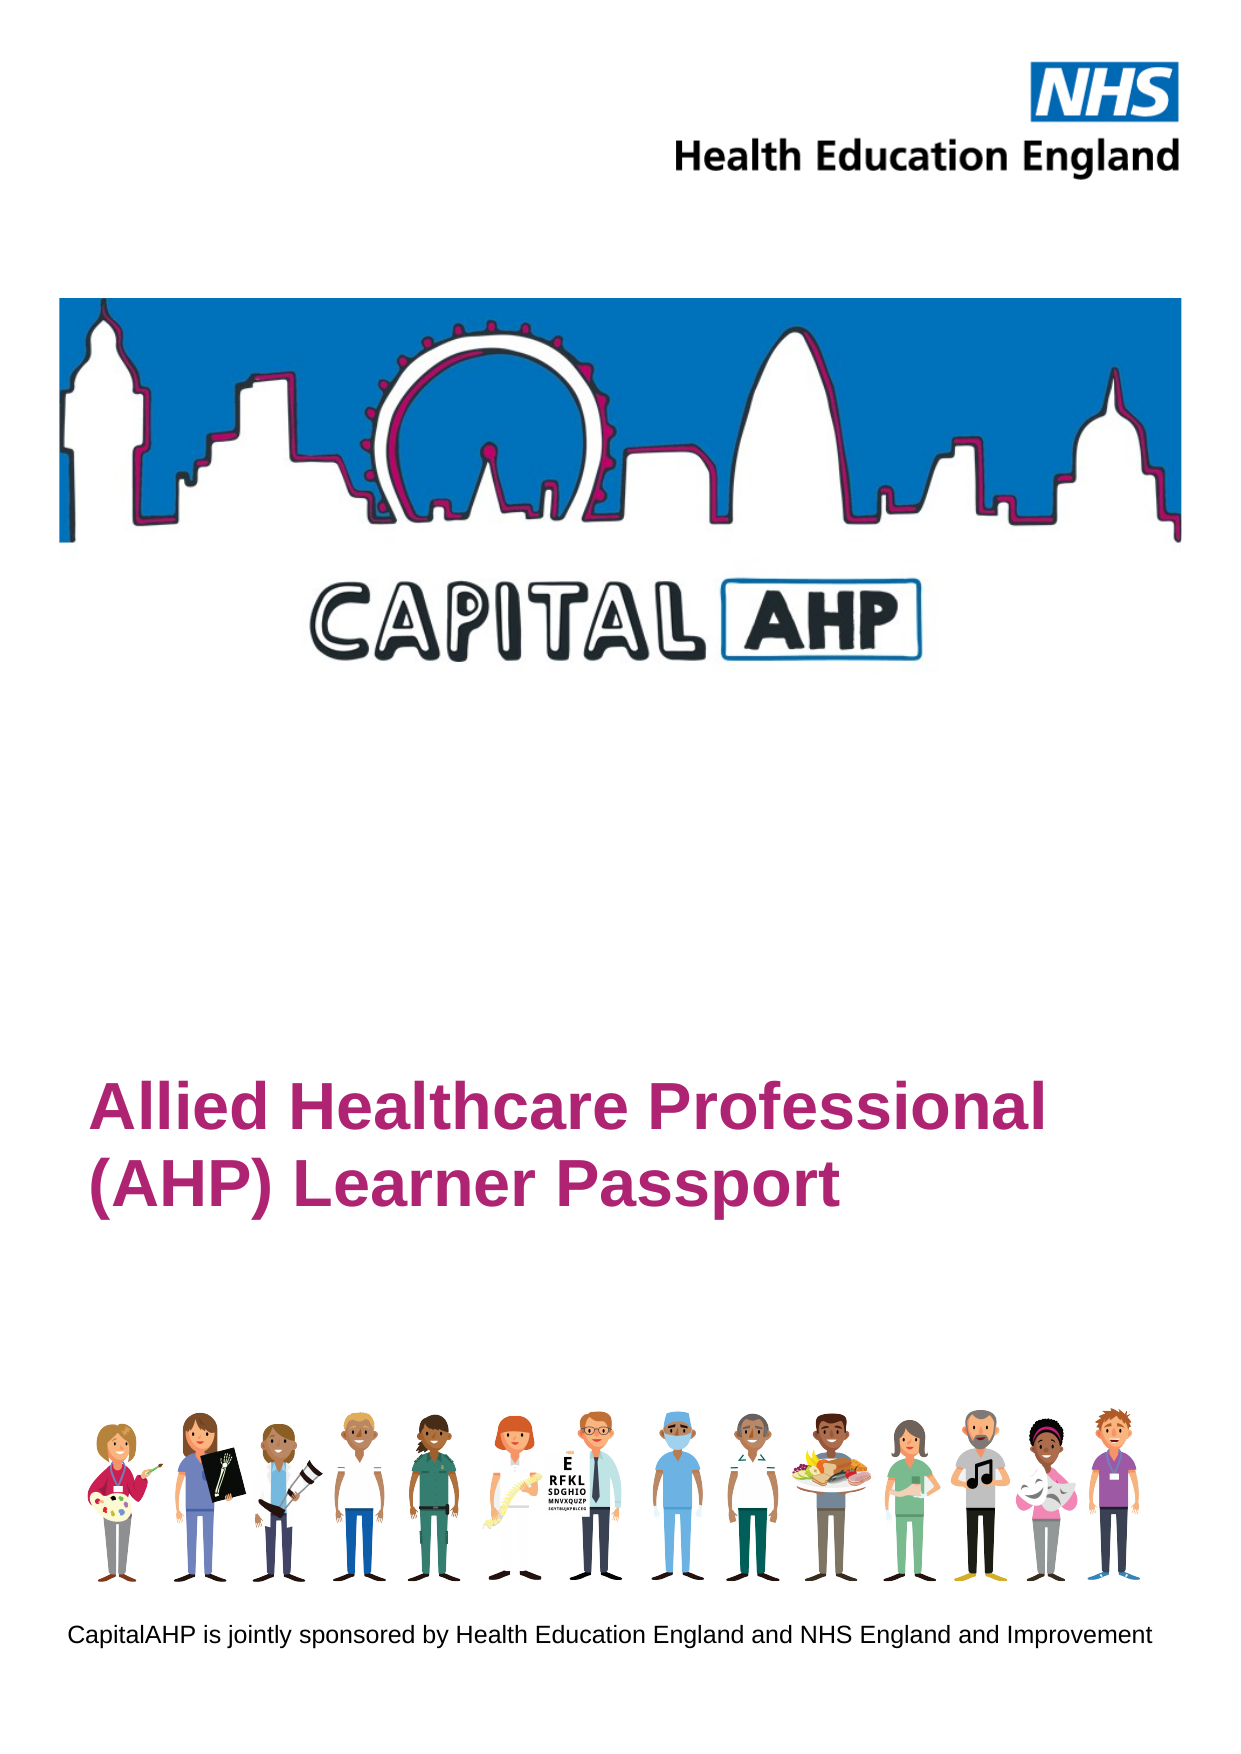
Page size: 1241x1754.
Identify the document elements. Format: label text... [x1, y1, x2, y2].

picture [616, 2, 1238, 239]
title Allied Healthcare Professional (AHP) Learner Passport Learner Passport [89, 930, 1152, 1297]
picture [59, 298, 1182, 930]
picture [87, 1406, 1150, 1582]
